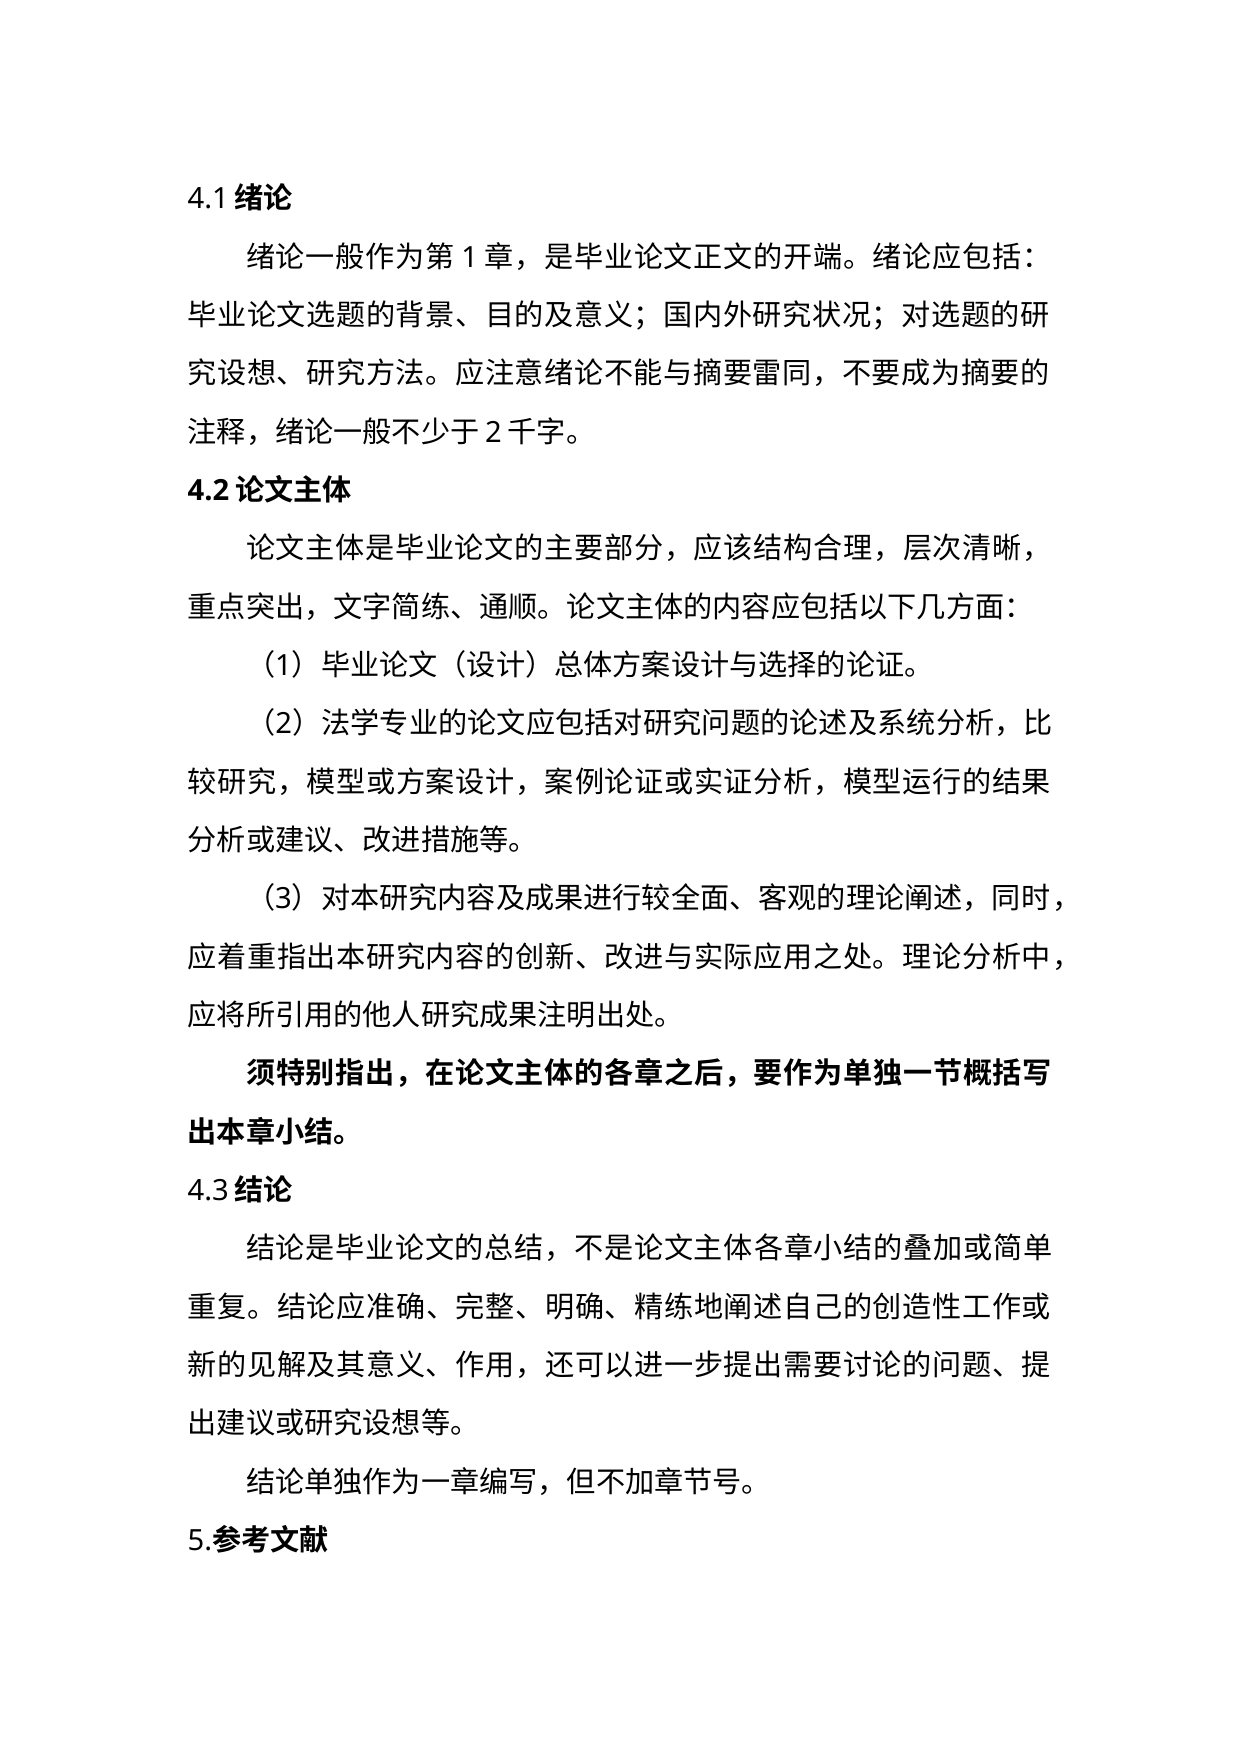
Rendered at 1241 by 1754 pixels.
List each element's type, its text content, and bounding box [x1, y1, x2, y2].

text 4.1绪论 [187, 162, 1053, 220]
text （1）毕业论文（设计）总体方案设计与选择的论证。 [187, 629, 1053, 687]
text 4.2论文主体 [187, 454, 1053, 512]
text 5.参考文献 [187, 1504, 1053, 1562]
text 结论单独作为一章编写，但不加章节号。 [187, 1445, 1053, 1504]
text 4.3结论 [187, 1154, 1053, 1212]
text 绪论一般作为第1章，是毕业论文正文的开端。绪论应包括：毕业论文选题的背景、目的及意义；国内外研究状况；对选题的研究设想、研究方法。应注意绪论不能与摘要雷同，不要成为摘要的注释，绪论一般不少于2千字。 [187, 220, 1053, 454]
text 论文主体是毕业论文的主要部分，应该结构合理，层次清晰，重点突出，文字简练、通顺。论文主体的内容应包括以下几方面： [187, 512, 1053, 629]
text （2）法学专业的论文应包括对研究问题的论述及系统分析，比较研究，模型或方案设计，案例论证或实证分析，模型运行的结果分析或建议、改进措施等。 [187, 687, 1053, 862]
text 须特别指出，在论文主体的各章之后，要作为单独一节概括写出本章小结。 [187, 1037, 1053, 1154]
text 结论是毕业论文的总结，不是论文主体各章小结的叠加或简单重复。结论应准确、完整、明确、精练地阐述自己的创造性工作或新的见解及其意义、作用，还可以进一步提出需要讨论的问题、提出建议或研究设想等。 [187, 1212, 1053, 1445]
text （3）对本研究内容及成果进行较全面、客观的理论阐述，同时，应着重指出本研究内容的创新、改进与实际应用之处。理论分析中，应将所引用的他人研究成果注明出处。 [187, 862, 1053, 1037]
